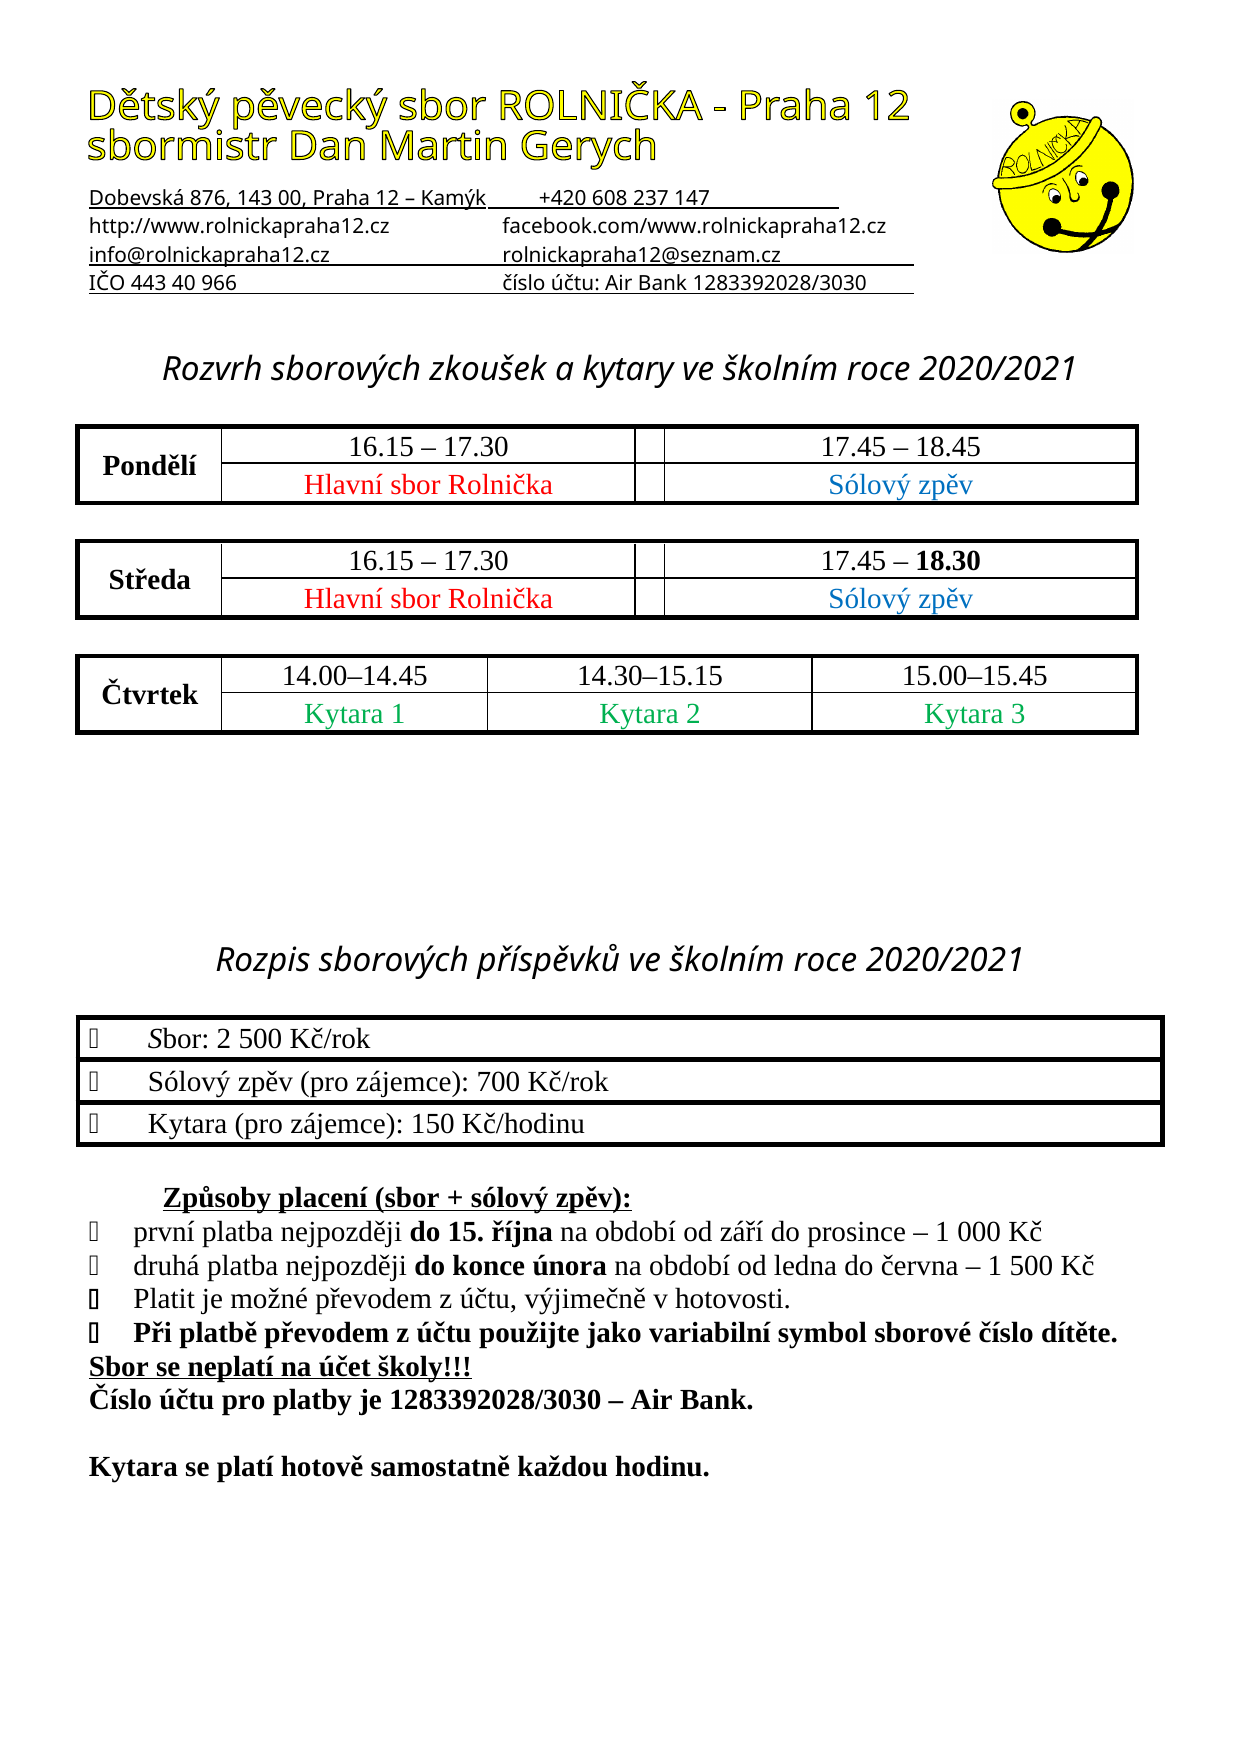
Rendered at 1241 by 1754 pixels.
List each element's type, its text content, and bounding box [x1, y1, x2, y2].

subtitle Rozvrh sborových zkoušek a kytary ve školním roce 2020/2021 [89, 345, 1152, 391]
table_header 15.00–15.45 [813, 658, 1135, 692]
list druhá platba nejpozději do konce února na období od ledna do června – 1 500 Kč [89, 1248, 1152, 1281]
table_header 16.15 – 17.30 [222, 543, 635, 577]
table_cell Kytara 1 [222, 693, 487, 730]
table_header 14.00–14.45 [222, 658, 487, 692]
subtitle Sbor: 2 500 Kč/rok [80, 1020, 1160, 1057]
table_header [636, 429, 664, 462]
table_cell Hlavní sbor Rolnička [222, 579, 634, 615]
table_cell Sólový zpěv [665, 579, 1135, 615]
table_cell Kytara 2 [488, 693, 811, 730]
table_header Pondělí [80, 429, 221, 501]
table_cell Hlavní sbor Rolnička [222, 464, 634, 501]
list první platba nejpozději do 15. října na období od září do prosince – 1 000 Kč [89, 1214, 1152, 1248]
table_cell Sólový zpěv [665, 464, 1135, 501]
picture [991, 99, 1135, 183]
table_header 14.30–15.15 [488, 658, 811, 692]
text Číslo účtu pro platby je 1283392028/3030 – Air Bank. [89, 1382, 1152, 1416]
table_cell [636, 579, 664, 615]
text Kytara se platí hotově samostatně každou hodinu. [89, 1449, 1152, 1483]
subtitle Sólový zpěv (pro zájemce): 700 Kč/rok [80, 1062, 1160, 1100]
table_header [636, 543, 664, 577]
subtitle IČO 443 40 966 číslo účtu: Air Bank 1283392028/3030 [89, 268, 1152, 297]
text Způsoby placení (sbor + sólový zpěv): [89, 1181, 1152, 1214]
list Při platbě převodem z účtu použijte jako variabilní symbol sborové číslo dítěte. [89, 1315, 1152, 1349]
table_header 16.15 – 17.30 [222, 429, 634, 462]
table_cell [636, 464, 664, 501]
subtitle info@rolnickapraha12.cz rolnickapraha12@seznam.cz [89, 240, 1152, 268]
table_header 17.45 – 18.45 [665, 429, 1135, 462]
table_cell Kytara 3 [813, 693, 1135, 730]
list Platit je možné převodem z účtu, výjimečně v hotovosti. [89, 1281, 1152, 1315]
table_header Čtvrtek [80, 658, 221, 730]
subtitle Kytara (pro zájemce): 150 Kč/hodinu [80, 1105, 1160, 1142]
subtitle Rozpis sborových příspěvků ve školním roce 2020/2021 [89, 936, 1152, 981]
text Sbor se neplatí na účet školy!!! [89, 1349, 1152, 1382]
table_header Středa [80, 543, 221, 615]
subtitle http://www.rolnickapraha12.cz facebook.com/www.rolnickapraha12.cz [89, 212, 1152, 240]
subtitle Dobevská 876, 143 00, Praha 12 – Kamýk +420 608 237 147 [89, 183, 1152, 212]
table_header 17.45 – 18.30 [665, 543, 1135, 577]
